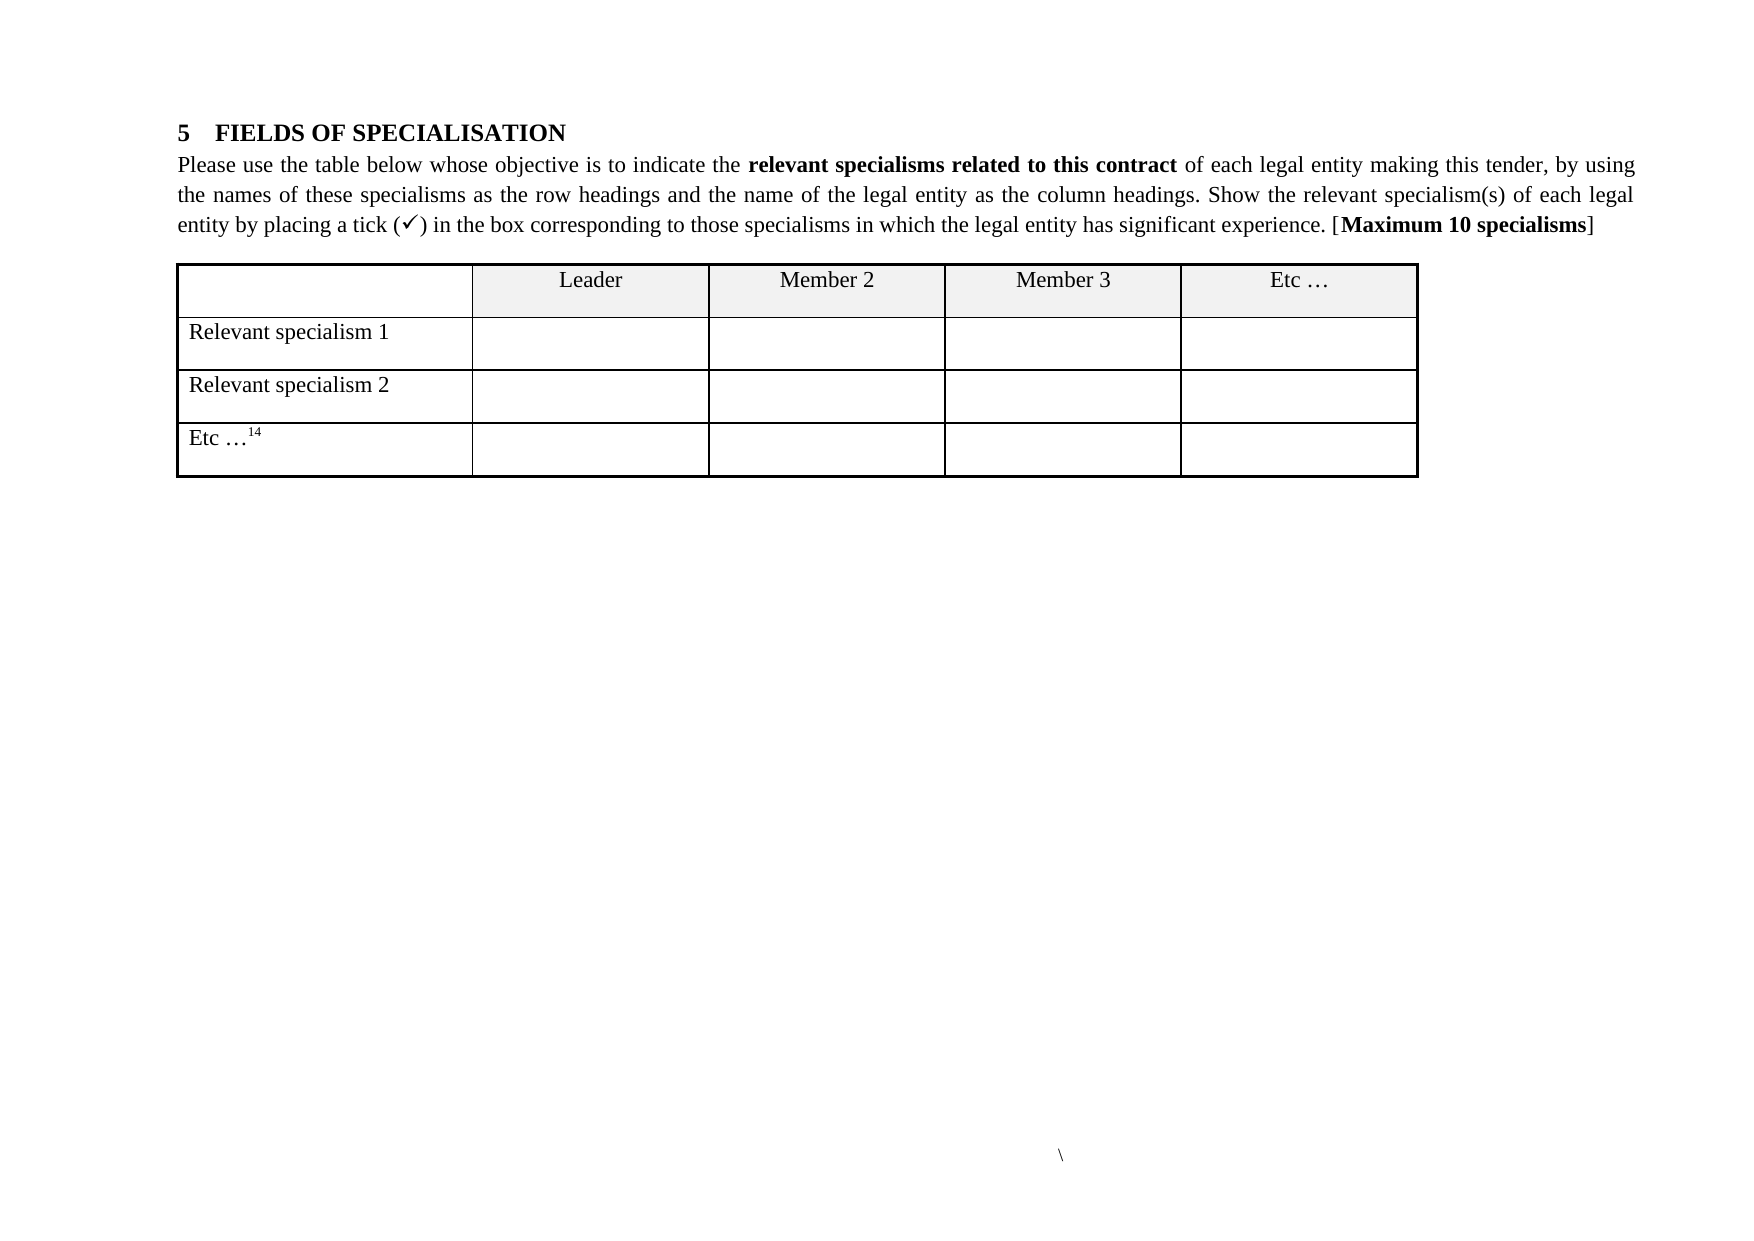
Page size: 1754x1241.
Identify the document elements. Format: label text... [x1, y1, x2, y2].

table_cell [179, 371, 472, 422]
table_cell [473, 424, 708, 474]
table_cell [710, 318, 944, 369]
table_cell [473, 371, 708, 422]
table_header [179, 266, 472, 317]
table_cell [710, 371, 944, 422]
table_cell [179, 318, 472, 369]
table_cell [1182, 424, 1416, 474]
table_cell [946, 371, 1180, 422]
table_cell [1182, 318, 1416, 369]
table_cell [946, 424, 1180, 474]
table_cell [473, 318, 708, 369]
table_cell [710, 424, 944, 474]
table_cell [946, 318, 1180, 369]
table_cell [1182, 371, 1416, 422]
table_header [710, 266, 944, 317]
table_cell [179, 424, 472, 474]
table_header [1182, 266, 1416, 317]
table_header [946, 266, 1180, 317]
text Please use the table below whose objective is to indicate the relevant specialisms related to this contract of each legal entity making this tender, by using the names of these specialisms as the row headings and the name of the legal entity as the column headings. Show the relevant specialism(s) of each legal entity by placing a tick () in the box corresponding to those specialisms in which the legal entity has significant experience. [Maximum 10 specialisms] [177, 151, 1636, 238]
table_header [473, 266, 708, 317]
text 5 FIELDS OF SPECIALISATION [177, 118, 1636, 147]
